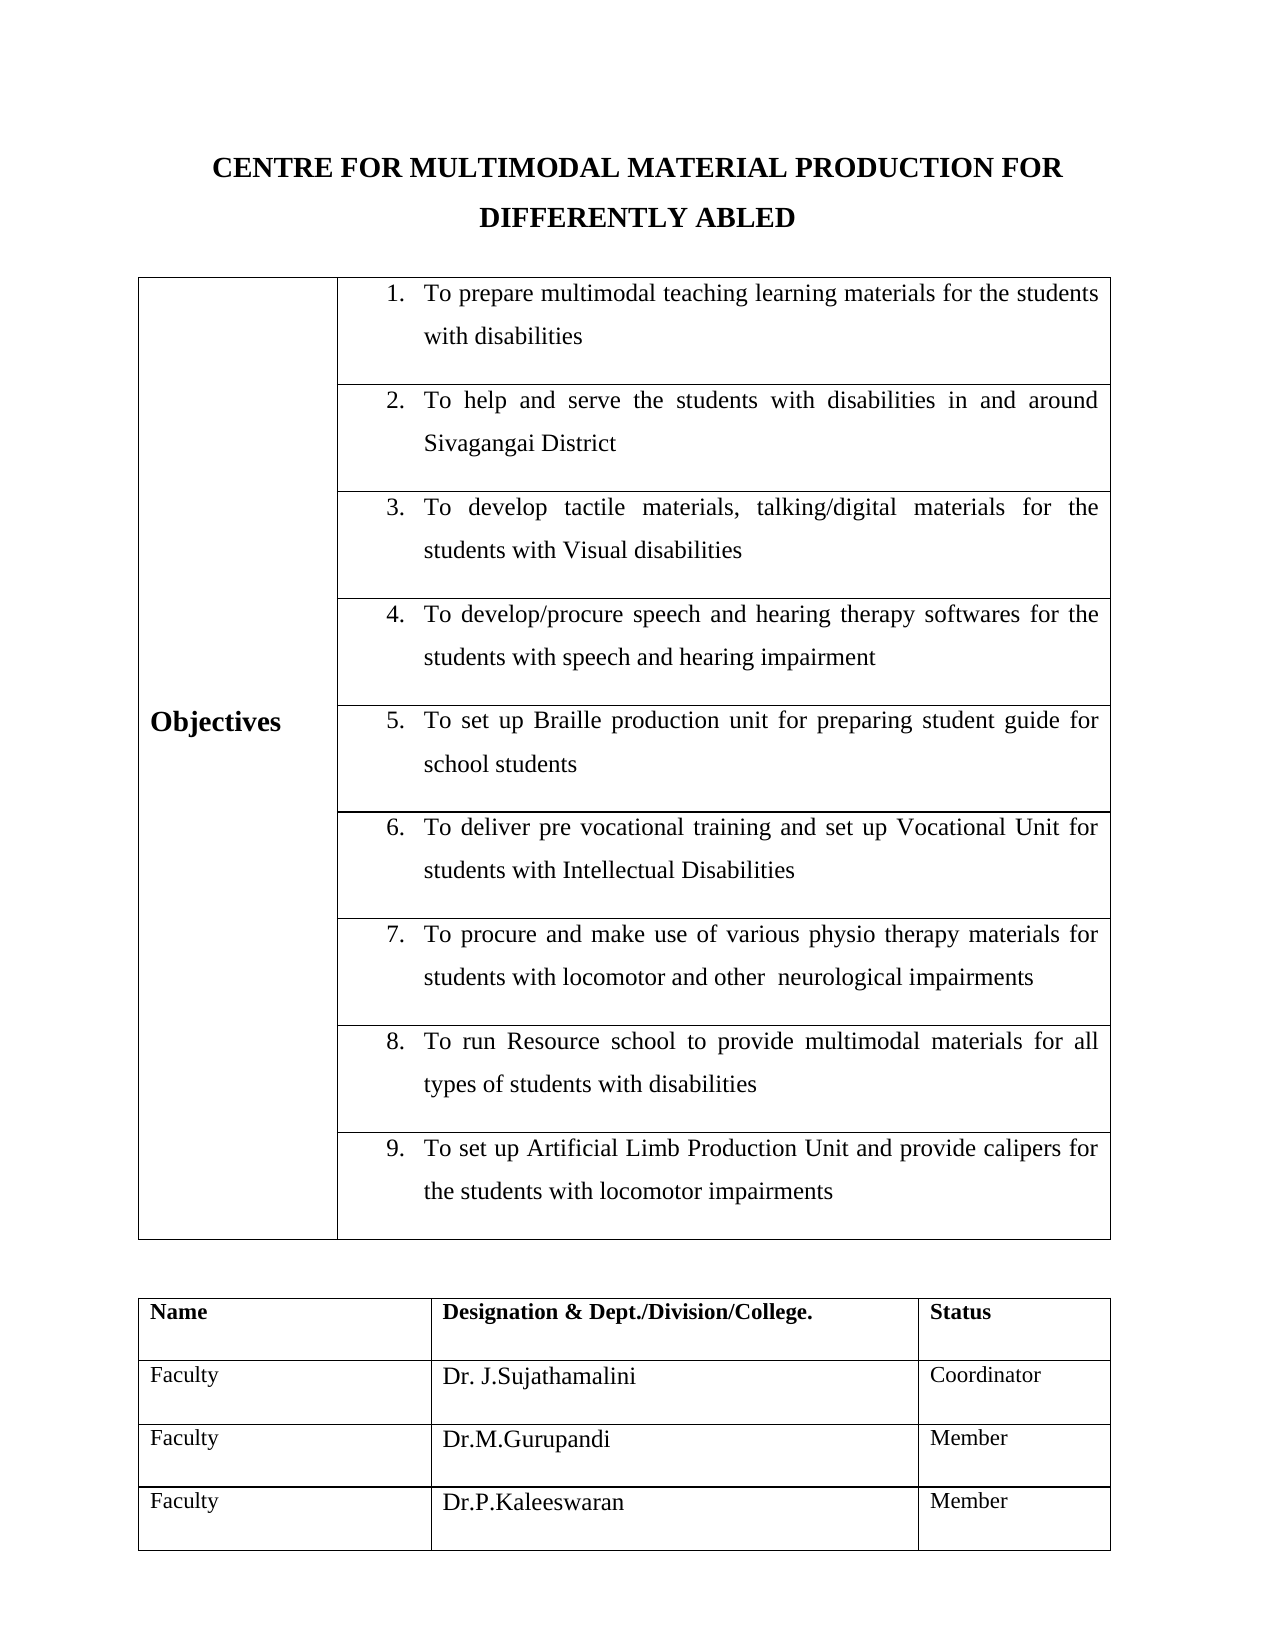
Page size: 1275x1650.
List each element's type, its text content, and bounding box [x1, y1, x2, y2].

table_header Status [919, 1299, 1110, 1360]
table_cell Member [919, 1425, 1110, 1486]
table_header Name [139, 1299, 431, 1360]
table_cell Dr. J.Sujathamalini [432, 1361, 918, 1423]
table_cell To develop tactile materials, talking/digital materials for the students with Visual disabilities [338, 492, 1110, 598]
table_cell To set up Braille production unit for preparing student guide for school students [338, 706, 1110, 811]
table_cell Faculty [139, 1488, 431, 1549]
table_cell To procure and make use of various physio therapy materials for students with locomotor and other neurological impairments [338, 919, 1110, 1025]
table_cell To deliver pre vocational training and set up Vocational Unit for students with Intellectual Disabilities [338, 813, 1110, 918]
table_cell To run Resource school to provide multimodal materials for all types of students with disabilities [338, 1026, 1110, 1132]
table_header To prepare multimodal teaching learning materials for the students with disabilities [338, 278, 1110, 384]
table_cell To develop/procure speech and hearing therapy softwares for the students with speech and hearing impairment [338, 599, 1110, 704]
table_header Designation & Dept./Division/College. [432, 1299, 918, 1360]
text CENTRE FOR MULTIMODAL MATERIAL PRODUCTION FOR DIFFERENTLY ABLED [150, 150, 1125, 234]
table_cell Coordinator [919, 1361, 1110, 1423]
table_cell To help and serve the students with disabilities in and around Sivagangai District [338, 385, 1110, 491]
table_cell Faculty [139, 1361, 431, 1423]
table_cell Member [919, 1488, 1110, 1549]
table_header Objectives [139, 278, 337, 1239]
table_cell Faculty [139, 1425, 431, 1486]
table_cell To set up Artificial Limb Production Unit and provide calipers for the students with locomotor impairments [338, 1133, 1110, 1239]
table_cell Dr.M.Gurupandi [432, 1425, 918, 1486]
table_cell Dr.P.Kaleeswaran [432, 1488, 918, 1549]
